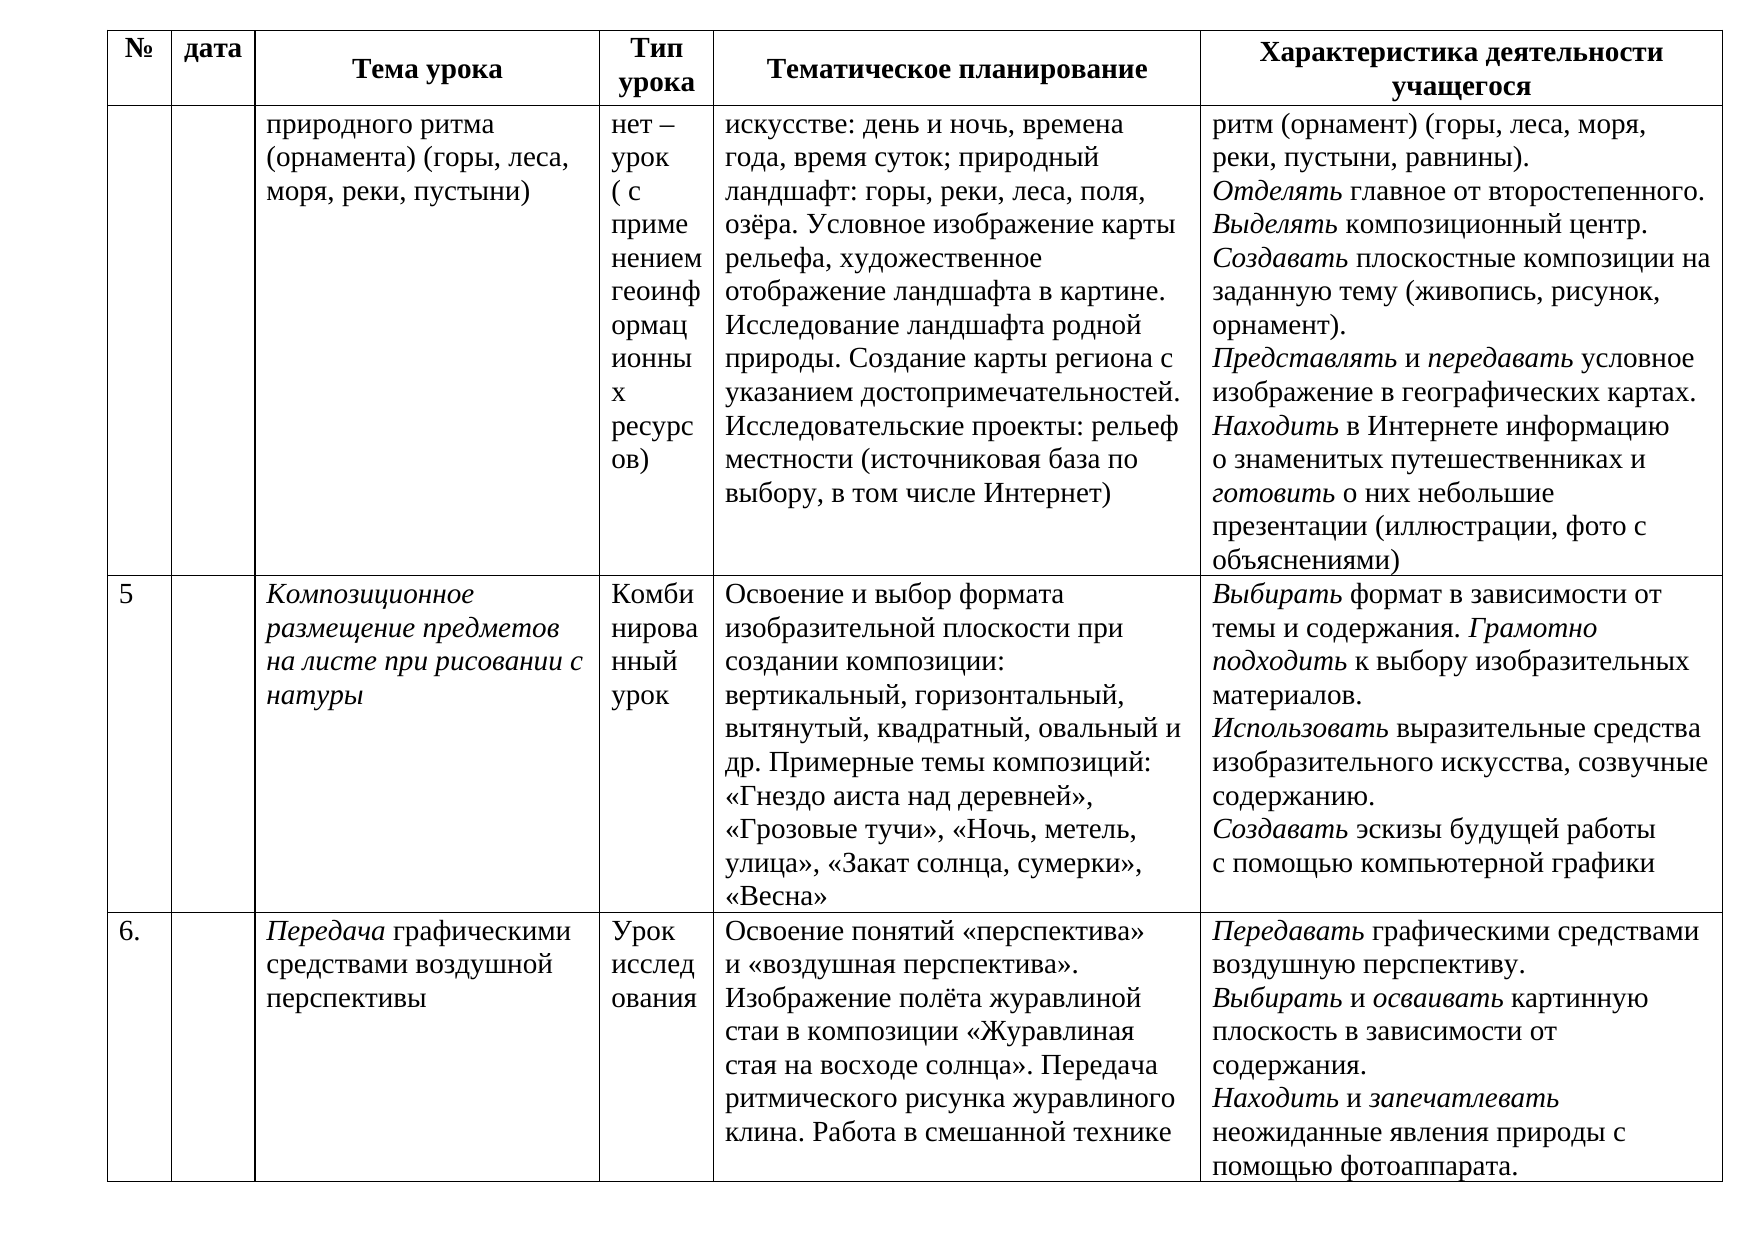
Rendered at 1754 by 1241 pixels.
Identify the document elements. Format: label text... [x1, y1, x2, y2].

table_cell [172, 576, 254, 912]
table_cell [172, 913, 254, 1181]
table_cell Освоение и выбор формата изобразительной плоскости при создании композиции: вертикальный, горизонтальный, вытянутый, квадратный, овальный и др. Примерные темы композиций: «Гнездо аиста над деревней», «Грозовые тучи», «Ночь, метель, улица», «Закат солнца, сумерки», «Весна» [714, 576, 1200, 912]
table_header Тип урока [600, 31, 713, 105]
table_cell 5 [108, 576, 171, 912]
table_header № [108, 31, 171, 105]
table_cell Выбирать формат в зависимости от темы и содержания. Грамотно подходить к выбору изобразительных материалов. Использовать выразительные средства изобразительного искусства, созвучные содержанию. Создавать эскизы будущей работы с помощью компьютерной графики [1201, 576, 1722, 912]
table_header Тема урока [256, 31, 599, 105]
table_cell 4 [108, 106, 171, 575]
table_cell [256, 913, 599, 1181]
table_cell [714, 106, 1200, 575]
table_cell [1201, 913, 1722, 1181]
table_cell 6. [108, 913, 171, 1181]
table_header Тематическое планирование [714, 31, 1200, 105]
table_cell Композиционное размещение предметов на листе при рисовании с натуры [256, 576, 599, 912]
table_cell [600, 106, 713, 575]
table_cell [172, 106, 254, 575]
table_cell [256, 106, 599, 575]
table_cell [714, 913, 1200, 1181]
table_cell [1201, 106, 1722, 575]
table_header дата [172, 31, 254, 105]
table_header Характеристика деятельности учащегося [1201, 31, 1722, 105]
table_cell Урок исследования [600, 913, 713, 1181]
table_cell Комбинированный урок [600, 576, 713, 912]
